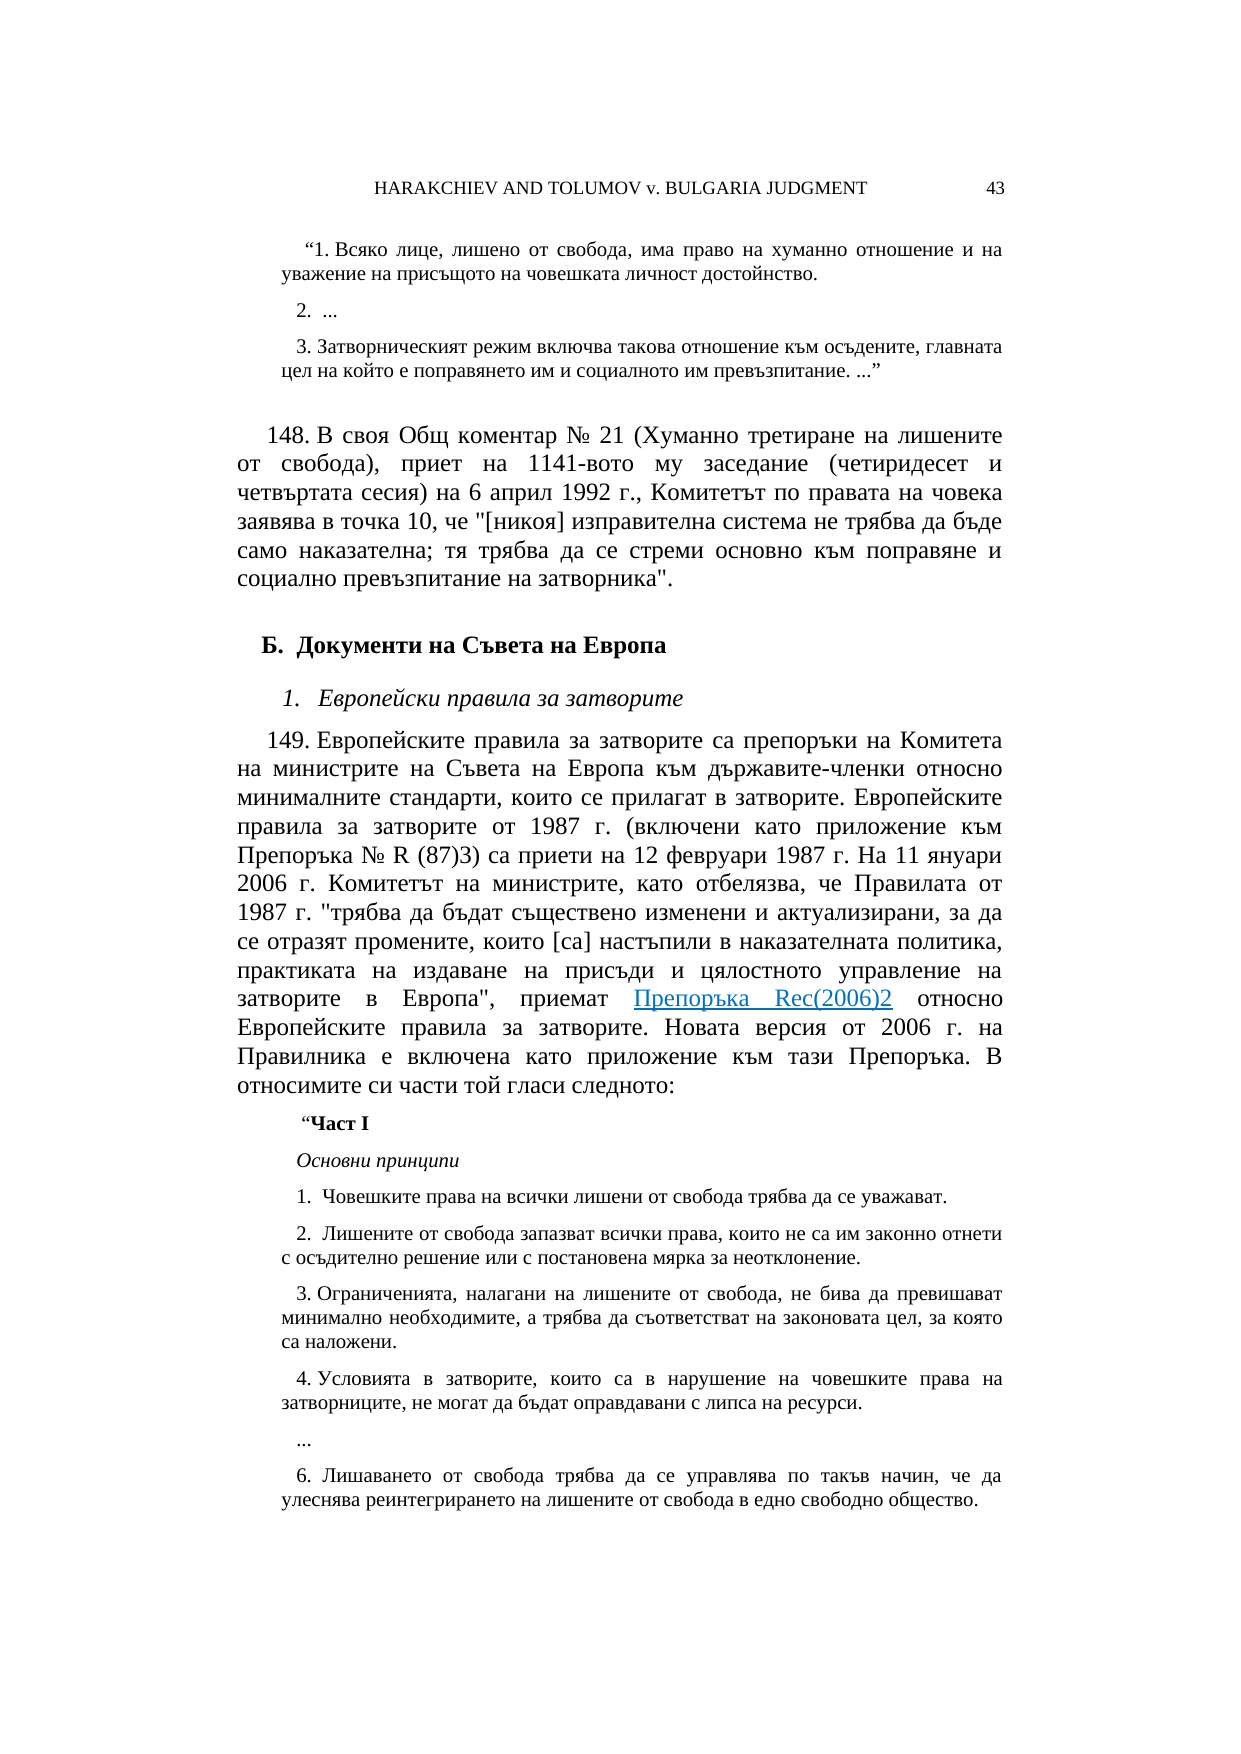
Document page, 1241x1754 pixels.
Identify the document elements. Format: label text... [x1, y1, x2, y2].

text 1. Човешките права на всички лишени от свобода трябва да се уважават. [281, 1184, 1003, 1208]
text “Част I [281, 1111, 1003, 1135]
text ... [281, 1427, 1003, 1451]
text Основни принципи [281, 1147, 1003, 1172]
subtitle Б. Документи на Съвета на Европа [261, 630, 1003, 658]
subtitle 1. Европейски правила за затворите [282, 683, 1003, 712]
text 2. ... [281, 297, 1003, 322]
text 6. Лишаването от свобода трябва да се управлява по такъв начин, че да улеснява реинтегрирането на лишените от свобода в едно свободно общество. [281, 1463, 1003, 1511]
text 3. Затворническият режим включва такова отношение към осъдените, главната цел на който е поправянето им и социалното им превъзпитание. ...” [281, 334, 1003, 382]
text “1. Всяко лице, лишено от свобода, има право на хуманно отношение и на уважение на присъщото на човешката личност достойнство. [281, 237, 1003, 285]
text 4. Условията в затворите, които са в нарушение на човешките права на затворниците, не могат да бъдат оправдавани с липса на ресурси. [281, 1366, 1003, 1414]
text 2. Лишените от свобода запазват всички права, които не са им законно отнети с осъдително решение или с постановена мярка за неотклонение. [281, 1221, 1003, 1269]
text 3. Ограниченията, налагани на лишените от свобода, не бива да превишават минимално необходимите, а трябва да съответстват на законовата цел, за която са наложени. [281, 1281, 1003, 1353]
